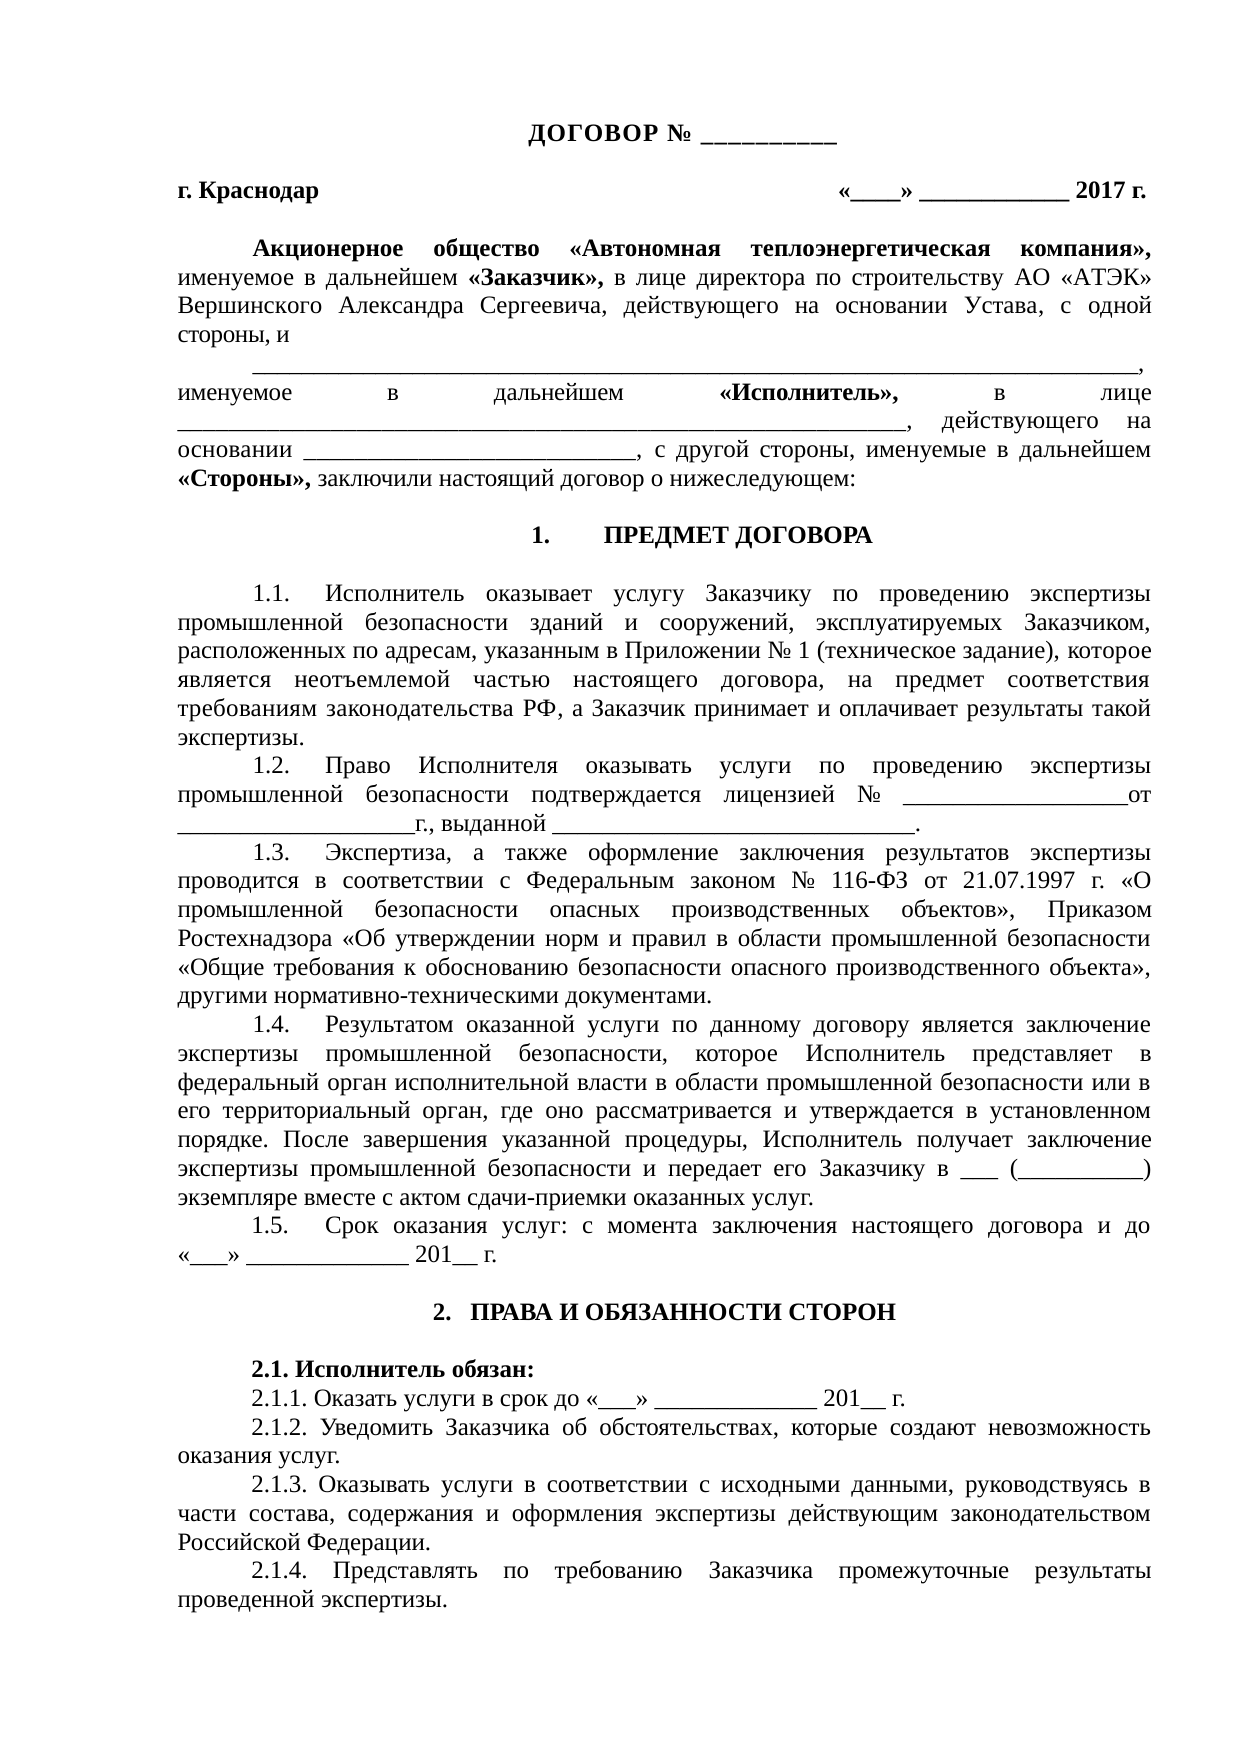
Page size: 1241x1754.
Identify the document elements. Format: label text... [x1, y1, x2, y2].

text 2.1.2. Уведомить Заказчика об обстоятельствах, которые создают невозможность оказания услуг. [177, 1412, 1152, 1469]
text ДОГОВОР № __________ [179, 118, 1240, 147]
list Срок оказания услуг: с момента заключения настоящего договора и до «___» _____________ 201__ г. [177, 1211, 1152, 1268]
list Право Исполнителя оказывать услуги по проведению экспертизы промышленной безопасности подтверждается лицензией № __________________от ___________________г., выданной _____________________________. [177, 751, 1152, 837]
list Экспертиза, а также оформление заключения результатов экспертизы проводится в соответствии с Федеральным законом № 116-ФЗ от 21.07.1997 г. «О промышленной безопасности опасных производственных объектов», Приказом Ростехнадзора «Об утверждении норм и правил в области промышленной безопасности «Общие требования к обоснованию безопасности опасного производственного объекта», другими нормативно-техническими документами. [177, 837, 1152, 1009]
list Исполнитель оказывает услугу Заказчику по проведению экспертизы промышленной безопасности зданий и сооружений, эксплуатируемых Заказчиком, расположенных по адресам, указанным в Приложении № 1 (техническое задание), которое является неотъемлемой частью настоящего договора, на предмет соответствия требованиям законодательства РФ, а Заказчик принимает и оплачивает результаты такой экспертизы. [177, 578, 1152, 751]
text ________________________________________________________________________, именуемое в дальнейшем «Исполнитель», в лице _________________________________________________________, действующего на основании __________________________, с другой стороны, именуемые в дальнейшем «Стороны», заключили настоящий договор о нижеследующем: [177, 348, 1152, 492]
text 2.1.3. Оказывать услуги в соответствии с исходными данными, руководствуясь в части состава, содержания и оформления экспертизы действующим законодательством Российской Федерации. [177, 1469, 1152, 1556]
text 2.1.1. Оказать услуги в срок до «___» _____________ 201__ г. [177, 1383, 1152, 1412]
text Акционерное общество «Автономная теплоэнергетическая компания», именуемое в дальнейшем «Заказчик», в лице директора по строительству АО «АТЭК» Вершинского Александра Сергеевича, действующего на основании Устава, с одной стороны, и [177, 233, 1152, 348]
list ПРЕДМЕТ ДОГОВОРА [177, 521, 1152, 549]
text 2.1. Исполнитель обязан: [177, 1354, 1152, 1383]
list ПРАВА И ОБЯЗАННОСТИ СТОРОН [177, 1297, 1152, 1326]
text 2.1.4. Представлять по требованию Заказчика промежуточные результаты проведенной экспертизы. [177, 1556, 1152, 1613]
list Результатом оказанной услуги по данному договору является заключение экспертизы промышленной безопасности, которое Исполнитель представляет в федеральный орган исполнительной власти в области промышленной безопасности или в его территориальный орган, где оно рассматривается и утверждается в установленном порядке. После завершения указанной процедуры, Исполнитель получает заключение экспертизы промышленной безопасности и передает его Заказчику в ___ (__________) экземпляре вместе с актом сдачи-приемки оказанных услуг. [177, 1009, 1152, 1211]
text г. Краснодар «____» ____________ 2017 г. [177, 176, 1152, 204]
